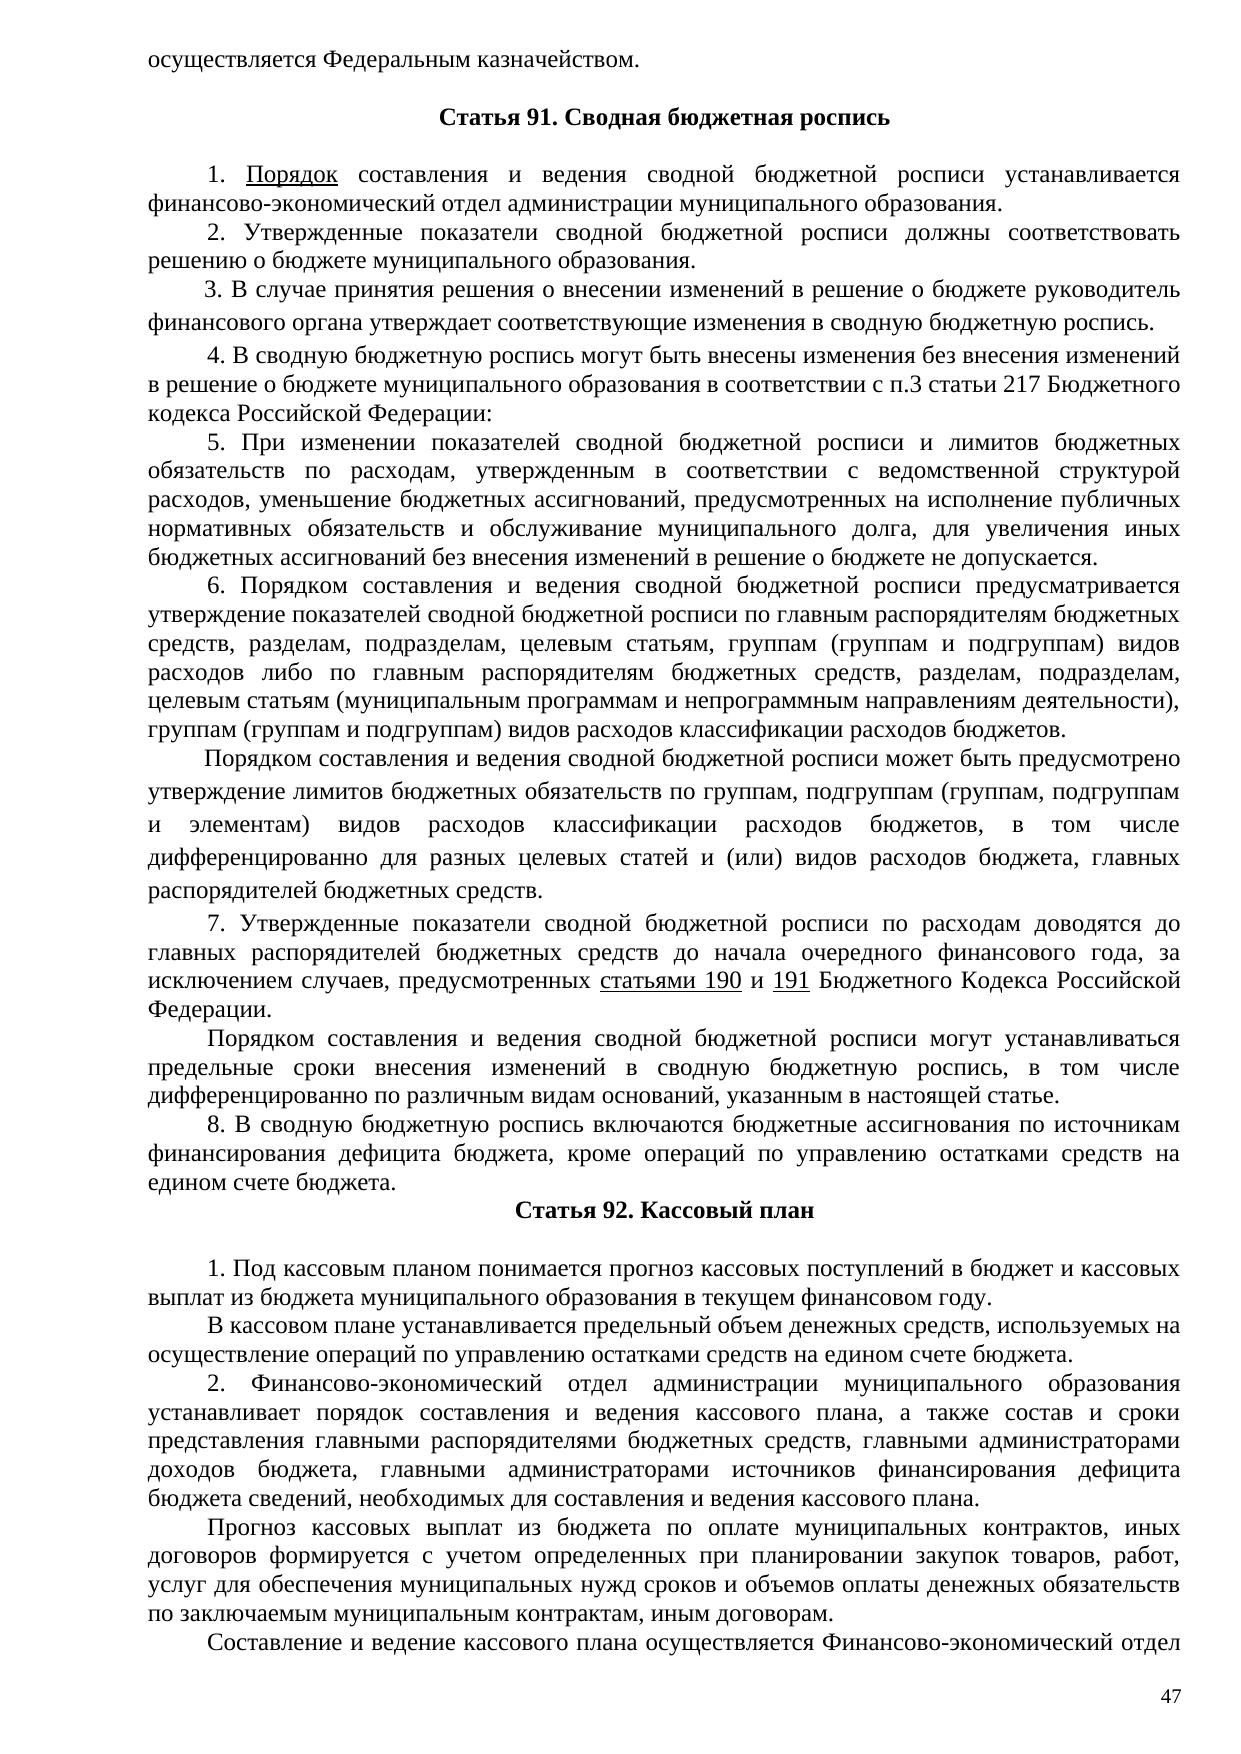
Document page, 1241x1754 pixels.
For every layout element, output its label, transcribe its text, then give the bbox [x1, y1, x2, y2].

text 3. В случае принятия решения о внесении изменений в решение о бюджете руководитель финансового органа утверждает соответствующие изменения в сводную бюджетную роспись. [148, 274, 1181, 336]
text Порядком составления и ведения сводной бюджетной росписи может быть предусмотрено утверждение лимитов бюджетных обязательств по группам, подгруппам (группам, подгруппам и элементам) видов расходов классификации расходов бюджетов, в том числе дифференцированно для разных целевых статей и (или) видов расходов бюджета, главных распорядителей бюджетных средств. [148, 743, 1181, 904]
text 4. В сводную бюджетную роспись могут быть внесены изменения без внесения изменений в решение о бюджете муниципального образования в соответствии с п.3 статьи 217 Бюджетного кодекса Российской Федерации: [148, 340, 1181, 427]
text Порядком составления и ведения сводной бюджетной росписи могут устанавливаться предельные сроки внесения изменений в сводную бюджетную роспись, в том числе дифференцированно по различным видам оснований, указанным в настоящей статье. [148, 1023, 1181, 1109]
text Прогноз кассовых выплат из бюджета по оплате муниципальных контрактов, иных договоров формируется с учетом определенных при планировании закупок товаров, работ, услуг для обеспечения муниципальных нужд сроков и объемов оплаты денежных обязательств по заключаемым муниципальным контрактам, иным договорам. [148, 1512, 1181, 1627]
text 2. Финансово-экономический отдел администрации муниципального образования устанавливает порядок составления и ведения кассового плана, а также состав и сроки представления главными распорядителями бюджетных средств, главными администраторами доходов бюджета, главными администраторами источников финансирования дефицита бюджета сведений, необходимых для составления и ведения кассового плана. [148, 1368, 1181, 1512]
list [148, 44, 1181, 73]
text 1. Под кассовым планом понимается прогноз кассовых поступлений в бюджет и кассовых выплат из бюджета муниципального образования в текущем финансовом году. [148, 1253, 1181, 1311]
text Статья 91. Сводная бюджетная роспись [148, 102, 1181, 131]
text 1. Порядок составления и ведения сводной бюджетной росписи устанавливается финансово-экономический отдел администрации муниципального образования. [148, 159, 1181, 217]
text В кассовом плане устанавливается предельный объем денежных средств, используемых на осуществление операций по управлению остатками средств на едином счете бюджета. [148, 1311, 1181, 1368]
text 5. При изменении показателей сводной бюджетной росписи и лимитов бюджетных обязательств по расходам, утвержденным в соответствии с ведомственной структурой расходов, уменьшение бюджетных ассигнований, предусмотренных на исполнение публичных нормативных обязательств и обслуживание муниципального долга, для увеличения иных бюджетных ассигнований без внесения изменений в решение о бюджете не допускается. [148, 427, 1181, 570]
text 6. Порядком составления и ведения сводной бюджетной росписи предусматривается утверждение показателей сводной бюджетной росписи по главным распорядителям бюджетных средств, разделам, подразделам, целевым статьям, группам (группам и подгруппам) видов расходов либо по главным распорядителям бюджетных средств, разделам, подразделам, целевым статьям (муниципальным программам и непрограммным направлениям деятельности), группам (группам и подгруппам) видов расходов классификации расходов бюджетов. [148, 570, 1181, 743]
text 2. Утвержденные показатели сводной бюджетной росписи должны соответствовать решению о бюджете муниципального образования. [148, 217, 1181, 274]
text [148, 1627, 1181, 1656]
text 8. В сводную бюджетную роспись включаются бюджетные ассигнования по источникам финансирования дефицита бюджета, кроме операций по управлению остатками средств на едином счете бюджета. [148, 1109, 1181, 1196]
text Статья 92. Кассовый план [148, 1196, 1181, 1224]
text 7. Утвержденные показатели сводной бюджетной росписи по расходам доводятся до главных распорядителей бюджетных средств до начала очередного финансового года, за исключением случаев, предусмотренных статьями 190 и 191 Бюджетного Кодекса Российской Федерации. [148, 908, 1181, 1023]
